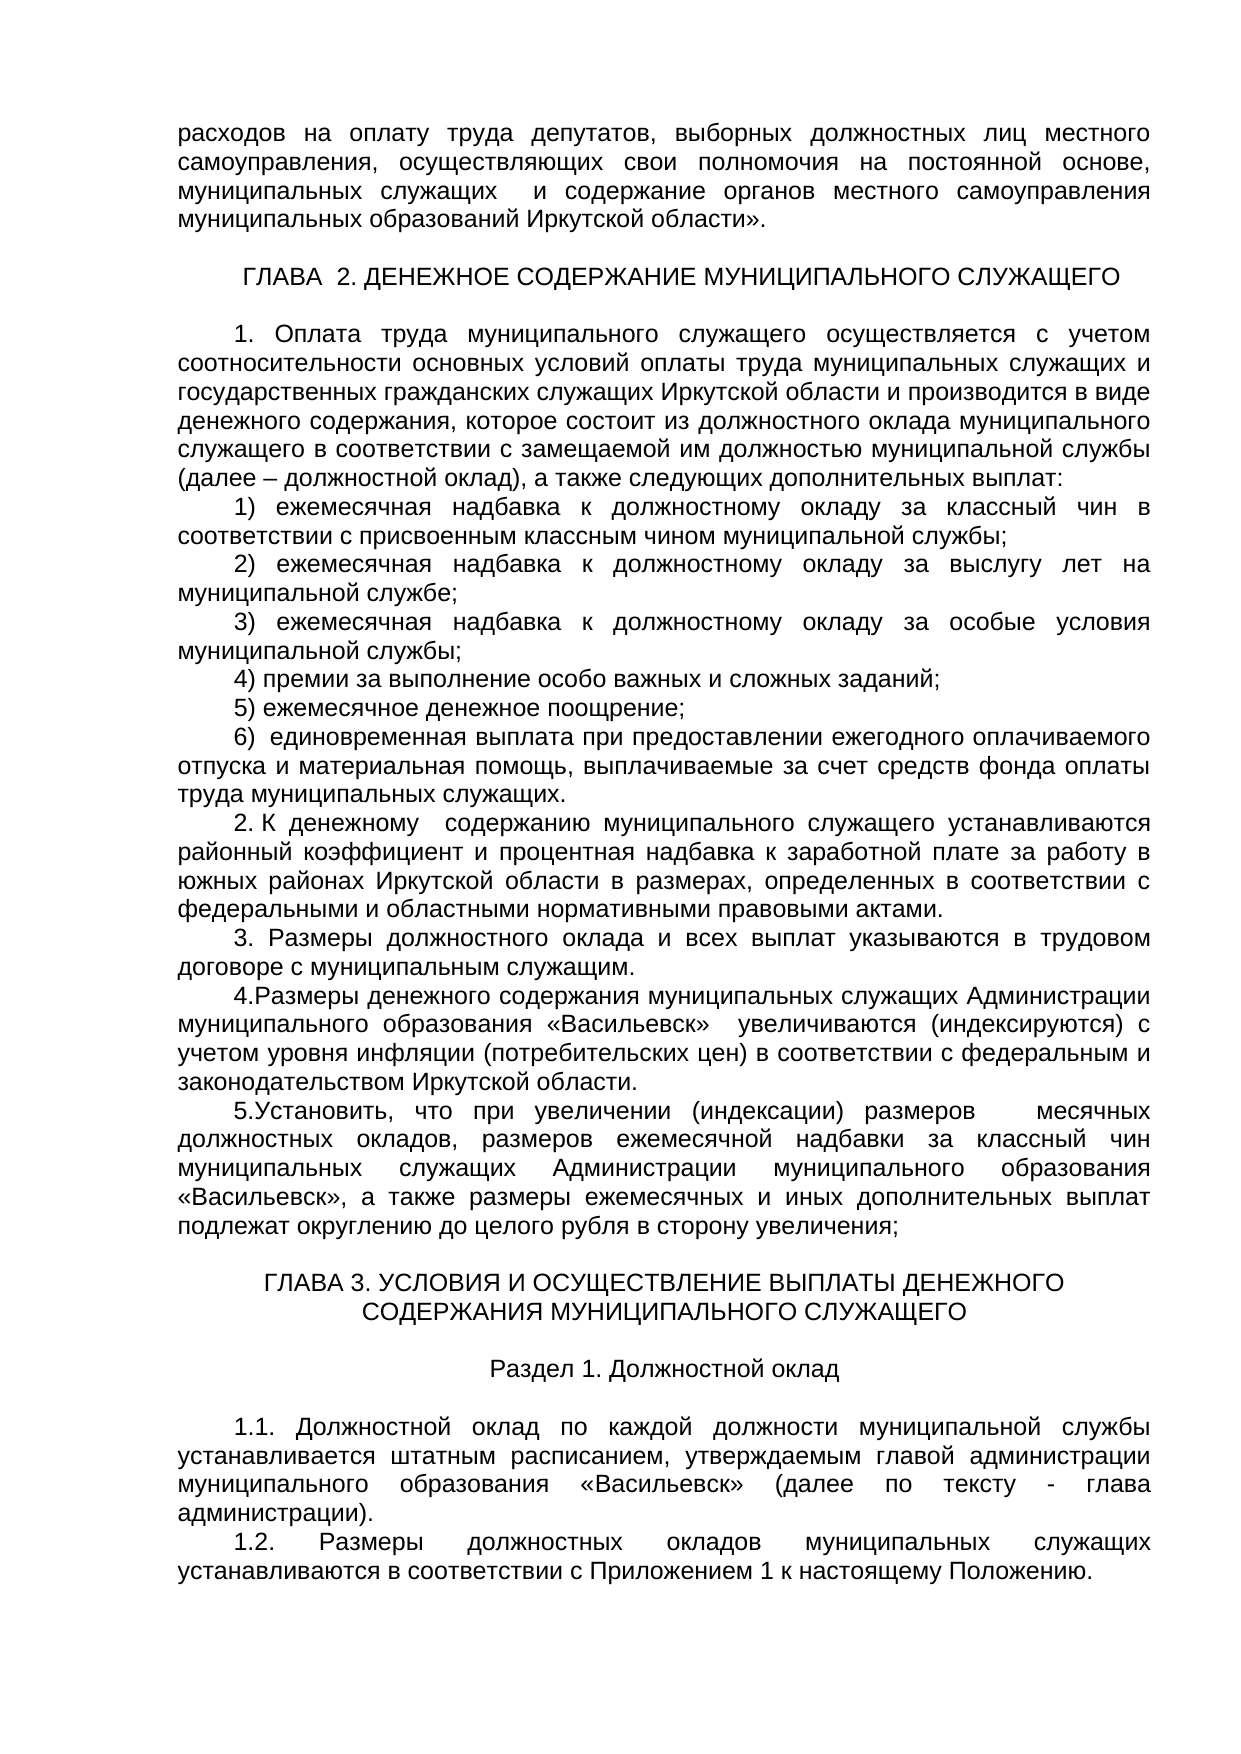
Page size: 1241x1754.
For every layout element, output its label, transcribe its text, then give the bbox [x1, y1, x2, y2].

text 3. Размеры должностного оклада и всех выплат указываются в трудовом договоре с муниципальным служащим. [177, 923, 1152, 981]
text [177, 118, 1152, 233]
text 5) ежемесячное денежное поощрение; [177, 693, 1152, 722]
text ГЛАВА 2. ДЕНЕЖНОЕ СОДЕРЖАНИЕ МУНИЦИПАЛЬНОГО СЛУЖАЩЕГО [177, 262, 1152, 291]
text 1) ежемесячная надбавка к должностному окладу за классный чин в соответствии с присвоенным классным чином муниципальной службы; [177, 492, 1152, 549]
text 6) единовременная выплата при предоставлении ежегодного оплачиваемого отпуска и материальная помощь, выплачиваемые за счет средств фонда оплаты труда муниципальных служащих. [177, 722, 1152, 808]
text 4) премии за выполнение особо важных и сложных заданий; [177, 664, 1152, 693]
text 1. Оплата труда муниципального служащего осуществляется с учетом соотносительности основных условий оплаты труда муниципальных служащих и государственных гражданских служащих Иркутской области и производится в виде денежного содержания, которое состоит из должностного оклада муниципального служащего в соответствии с замещаемой им должностью муниципальной службы (далее – должностной оклад), а также следующих дополнительных выплат: [177, 319, 1152, 492]
text 1.1. Должностной оклад по каждой должности муниципальной службы устанавливается штатным расписанием, утверждаемым главой администрации муниципального образования «Васильевск» (далее по тексту - глава администрации). [177, 1412, 1152, 1527]
text 2) ежемесячная надбавка к должностному окладу за выслугу лет на муниципальной службе; [177, 549, 1152, 607]
text 4.Размеры денежного содержания муниципальных служащих Администрации муниципального образования «Васильевск» увеличиваются (индексируются) с учетом уровня инфляции (потребительских цен) в соответствии с федеральным и законодательством Иркутской области. [177, 981, 1152, 1096]
text Раздел 1. Должностной оклад [177, 1354, 1152, 1383]
text 1.2. Размеры должностных окладов муниципальных служащих устанавливаются в соответствии с Приложением 1 к настоящему Положению. [177, 1527, 1152, 1584]
text ГЛАВА 3. УСЛОВИЯ И ОСУЩЕСТВЛЕНИЕ ВЫПЛАТЫ ДЕНЕЖНОГО СОДЕРЖАНИЯ МУНИЦИПАЛЬНОГО СЛУЖАЩЕГО [177, 1268, 1152, 1326]
text 3) ежемесячная надбавка к должностному окладу за особые условия муниципальной службы; [177, 607, 1152, 664]
text 2. К денежному содержанию муниципального служащего устанавливаются районный коэффициент и процентная надбавка к заработной плате за работу в южных районах Иркутской области в размерах, определенных в соответствии с федеральными и областными нормативными правовыми актами. [177, 808, 1152, 923]
text 5.Установить, что при увеличении (индексации) размеров месячных должностных окладов, размеров ежемесячной надбавки за классный чин муниципальных служащих Администрации муниципального образования «Васильевск», а также размеры ежемесячных и иных дополнительных выплат подлежат округлению до целого рубля в сторону увеличения; [177, 1096, 1152, 1239]
